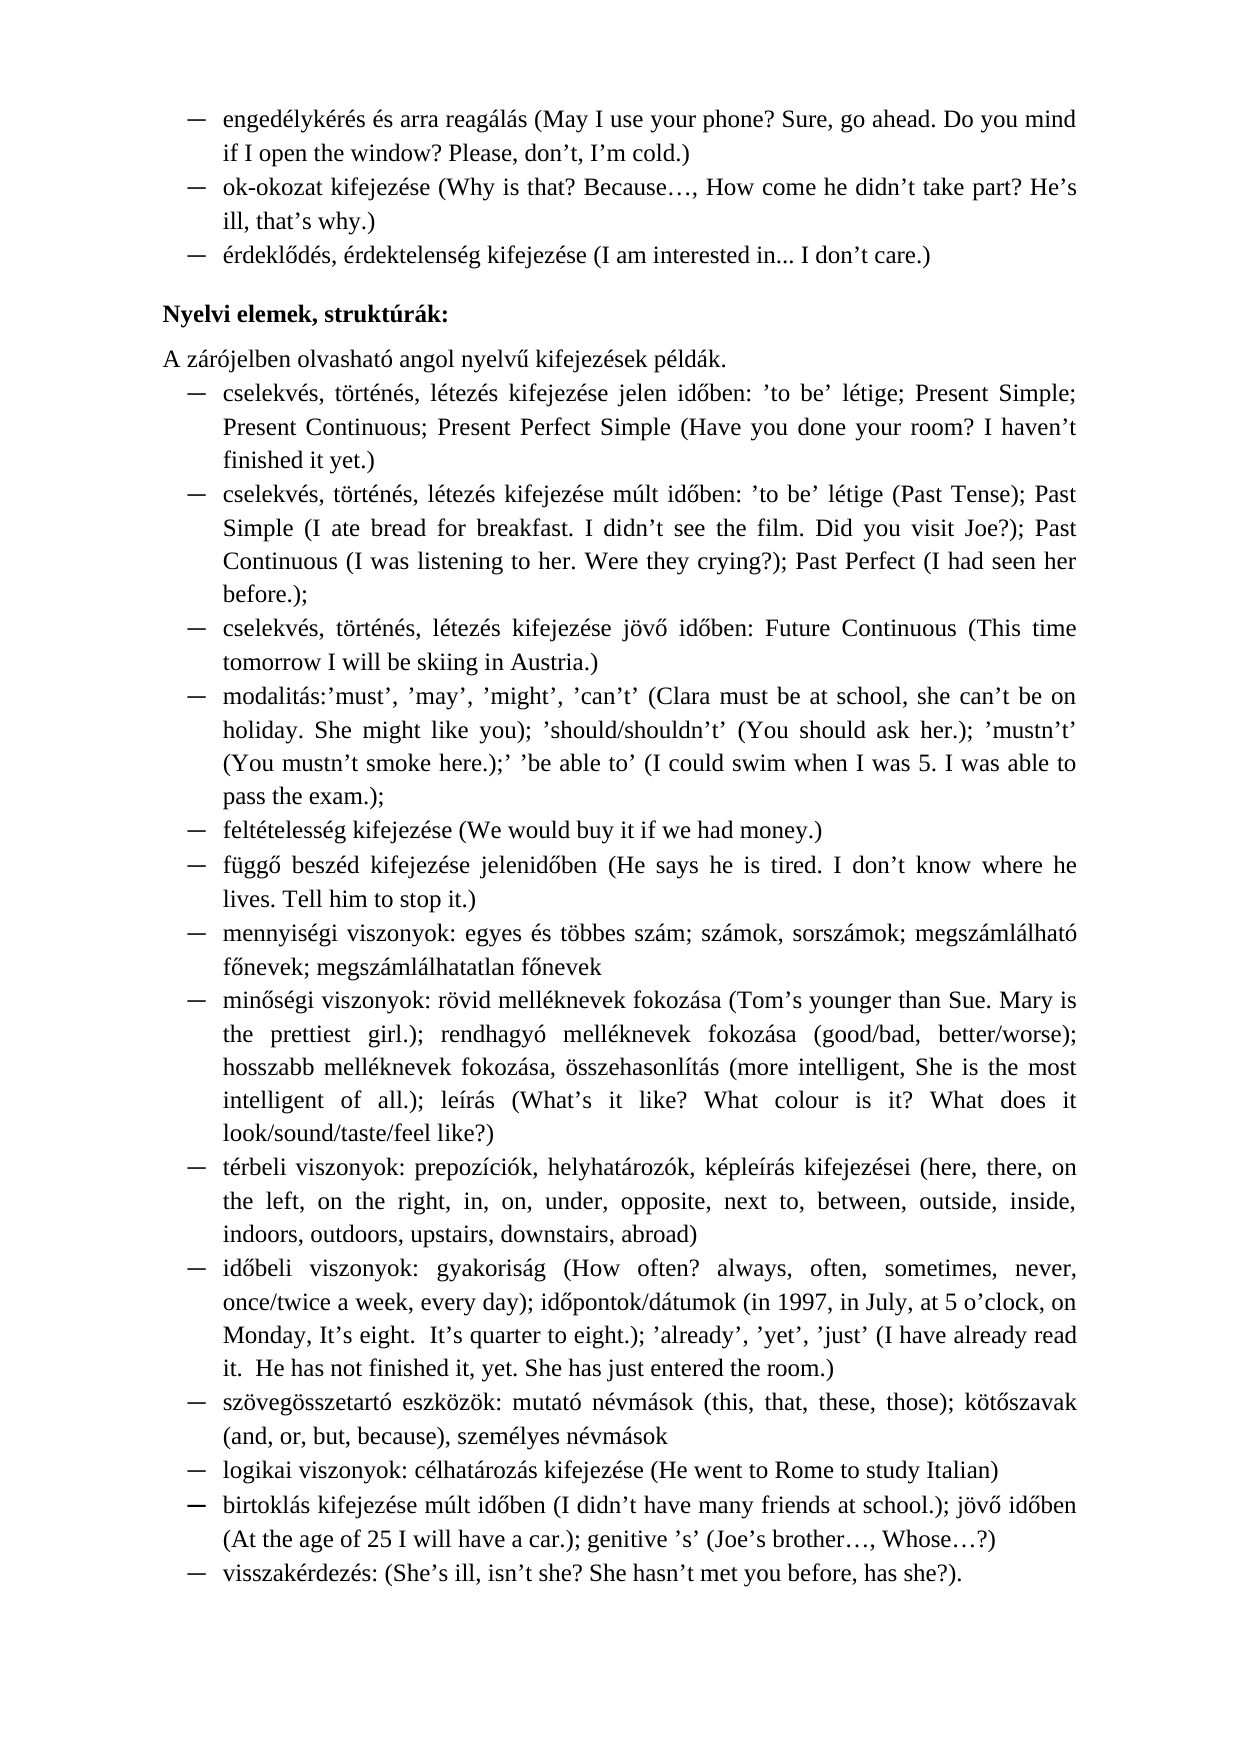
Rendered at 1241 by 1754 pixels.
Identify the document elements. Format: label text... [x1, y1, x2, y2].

list időbeli viszonyok: gyakoriság (How often? always, often, sometimes, never, once/twice a week, every day); időpontok/dátumok (in 1997, in July, at 5 o’clock, on Monday, It’s eight. It’s quarter to eight.); ’already’, ’yet’, ’just’ (I have already read it. He has not finished it, yet. She has just entered the room.) [185, 1252, 1078, 1382]
list cselekvés, történés, létezés kifejezése jövő időben: Future Continuous (This time tomorrow I will be skiing in Austria.) [185, 612, 1078, 676]
list szövegösszetartó eszközök: mutató névmások (this, that, these, those); kötőszavak (and, or, but, because), személyes névmások [185, 1386, 1078, 1450]
list visszakérdezés: (She’s ill, isn’t she? She hasn’t met you before, has she?). [185, 1557, 1078, 1587]
list birtoklás kifejezése múlt időben (I didn’t have many friends at school.); jövő időben (At the age of 25 I will have a car.); genitive ’s’ (Joe’s brother…, Whose…?) [185, 1489, 1078, 1552]
list függő beszéd kifejezése jelenidőben (He says he is tired. I don’t know where he lives. Tell him to stop it.) [185, 849, 1078, 912]
list érdeklődés, érdektelenség kifejezése (I am interested in... I don’t care.) [185, 239, 1078, 269]
list feltételesség kifejezése (We would buy it if we had money.) [185, 814, 1078, 844]
list cselekvés, történés, létezés kifejezése jelen időben: ’to be’ létige; Present Simple; Present Continuous; Present Perfect Simple (Have you done your room? I haven’t finished it yet.) [185, 378, 1078, 474]
list minőségi viszonyok: rövid melléknevek fokozása (Tom’s younger than Sue. Mary is the prettiest girl.); rendhagyó melléknevek fokozása (good/bad, better/worse); hosszabb melléknevek fokozása, összehasonlítás (more intelligent, She is the most intelligent of all.); leírás (What’s it like? What colour is it? What does it look/sound/taste/feel like?) [185, 984, 1078, 1147]
list modalitás:’must’, ’may’, ’might’, ’can’t’ (Clara must be at school, she can’t be on holiday. She might like you); ’should/shouldn’t’ (You should ask her.); ’mustn’t’ (You mustn’t smoke here.);’ ’be able to’ (I could swim when I was 5. I was able to pass the exam.); [185, 680, 1078, 810]
list logikai viszonyok: célhatározás kifejezése (He went to Rome to study Italian) [185, 1454, 1078, 1484]
list ok-okozat kifejezése (Why is that? Because…, How come he didn’t take part? He’s ill, that’s why.) [185, 171, 1078, 235]
list térbeli viszonyok: prepozíciók, helyhatározók, képleírás kifejezései (here, there, on the left, on the right, in, on, under, opposite, next to, between, outside, inside, indoors, outdoors, upstairs, downstairs, abroad) [185, 1151, 1078, 1248]
text Nyelvi elemek, struktúrák: [162, 299, 1078, 328]
list mennyiségi viszonyok: egyes és többes szám; számok, sorszámok; megszámlálható főnevek; megszámlálhatatlan főnevek [185, 917, 1078, 980]
list cselekvés, történés, létezés kifejezése múlt időben: ’to be’ létige (Past Tense); Past Simple (I ate bread for breakfast. I didn’t see the film. Did you visit Joe?); Past Continuous (I was listening to her. Were they crying?); Past Perfect (I had seen her before.); [185, 478, 1078, 608]
text A zárójelben olvasható angol nyelvű kifejezések példák. [162, 344, 1078, 373]
list engedélykérés és arra reagálás (May I use your phone? Sure, go ahead. Do you mind if I open the window? Please, don’t, I’m cold.) [185, 103, 1078, 167]
